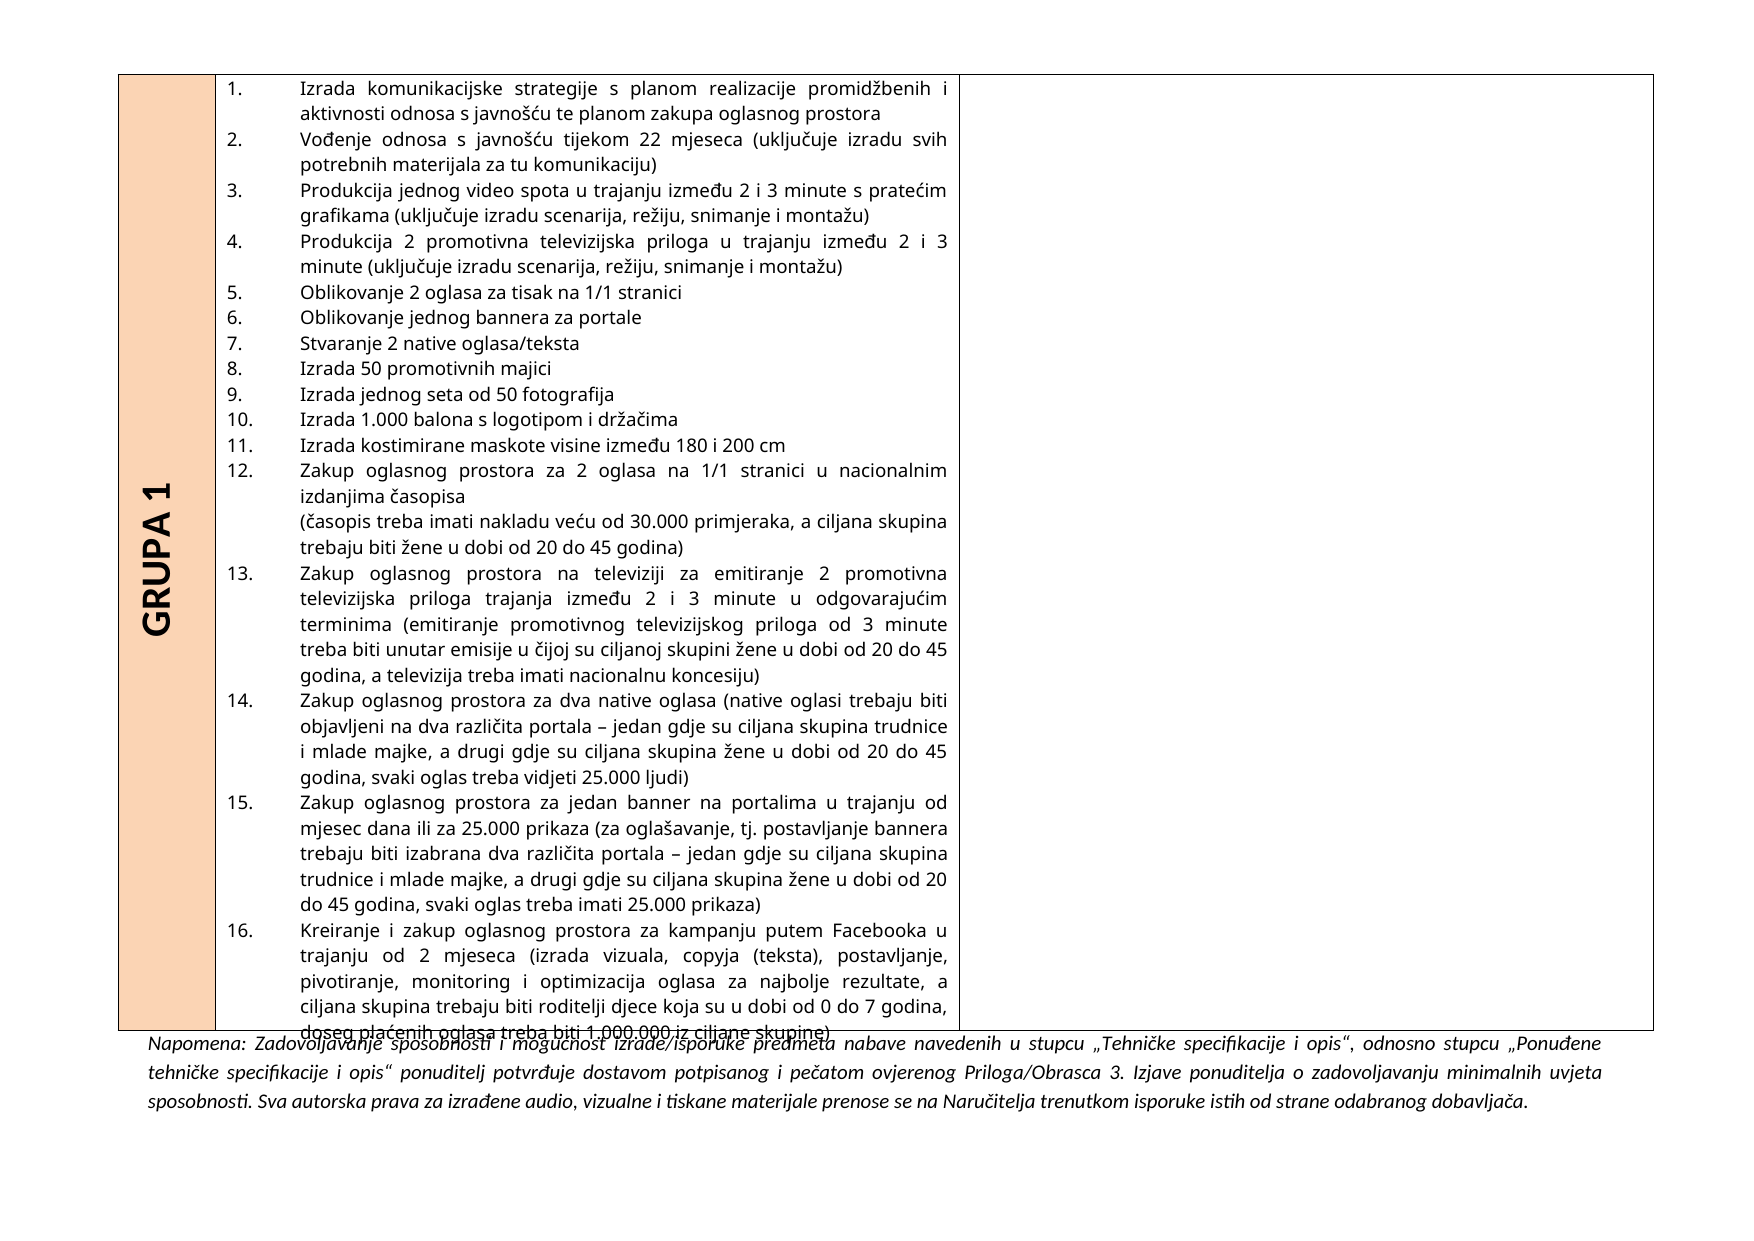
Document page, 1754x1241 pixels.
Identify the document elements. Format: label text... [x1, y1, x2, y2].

table_cell GRUPA 1 [119, 75, 215, 1030]
table_cell [960, 75, 1653, 1030]
table_cell Izrada komunikacijske strategije s planom realizacije promidžbenih i aktivnosti odnosa s javnošću te planom zakupa oglasnog prostora Vođenje odnosa s javnošću tijekom 22 mjeseca (uključuje izradu svih potrebnih materijala za tu komunikaciju) Produkcija jednog video spota u trajanju između 2 i 3 minute s pratećim grafikama (uključuje izradu scenarija, režiju, snimanje i montažu) Produkcija 2 promotivna televizijska priloga u trajanju između 2 i 3 minute (uključuje izradu scenarija, režiju, snimanje i montažu) Oblikovanje 2 oglasa za tisak na 1/1 stranici Oblikovanje jednog bannera za portale Stvaranje 2 native oglasa/teksta Izrada 50 promotivnih majici Izrada jednog seta od 50 fotografija Izrada 1.000 balona s logotipom i držačima Izrada kostimirane maskote visine između 180 i 200 cm Zakup oglasnog prostora za 2 oglasa na 1/1 stranici u nacionalnim izdanjima časopisa (časopis treba imati nakladu veću od 30.000 primjeraka, a ciljana skupina trebaju biti žene u dobi od 20 do 45 godina) Zakup oglasnog prostora na televiziji za emitiranje 2 promotivna televizijska priloga trajanja između 2 i 3 minute u odgovarajućim terminima (emitiranje promotivnog televizijskog priloga od 3 minute treba biti unutar emisije u čijoj su ciljanoj skupini žene u dobi od 20 do 45 godina, a televizija treba imati nacionalnu koncesiju) Zakup oglasnog prostora za dva native oglasa (native oglasi trebaju biti objavljeni na dva različita portala – jedan gdje su ciljana skupina trudnice i mlade majke, a drugi gdje su ciljana skupina žene u dobi od 20 do 45 godina, svaki oglas treba vidjeti 25.000 ljudi) Zakup oglasnog prostora za jedan banner na portalima u trajanju od mjesec dana ili za 25.000 prikaza (za oglašavanje, tj. postavljanje bannera trebaju biti izabrana dva različita portala – jedan gdje su ciljana skupina trudnice i mlade majke, a drugi gdje su ciljana skupina žene u dobi od 20 do 45 godina, svaki oglas treba imati 25.000 prikaza) Kreiranje i zakup oglasnog prostora za kampanju putem Facebooka u trajanju od 2 mjeseca (izrada vizuala, copyja (teksta), postavljanje, pivotiranje, monitoring i optimizacija oglasa za najbolje rezultate, a ciljana skupina trebaju biti roditelji djece koja su u dobi od 0 do 7 godina, doseg plaćenih oglasa treba biti 1.000.000 iz ciljane skupine) [216, 75, 959, 1030]
